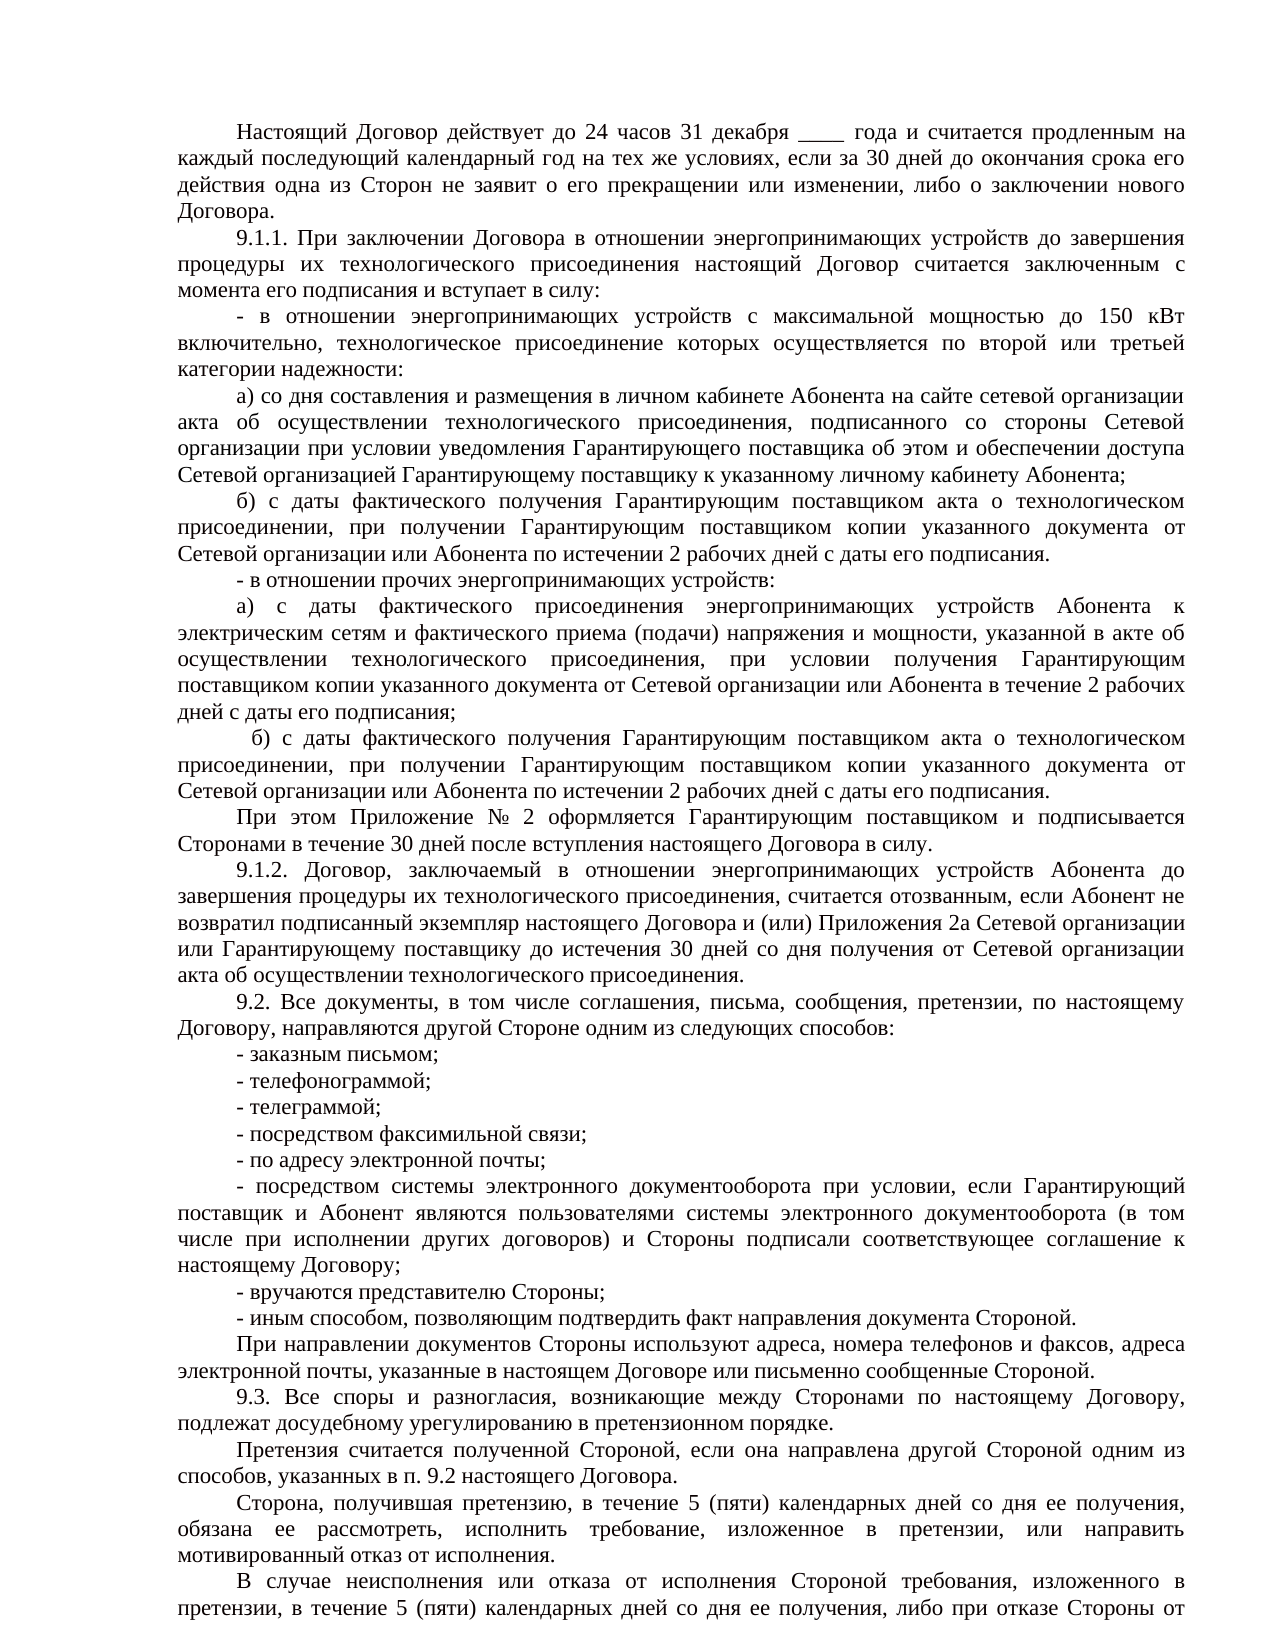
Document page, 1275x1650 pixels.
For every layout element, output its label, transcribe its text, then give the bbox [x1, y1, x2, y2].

text При направлении документов Стороны используют адреса, номера телефонов и факсов, адреса электронной почты, указанные в настоящем Договоре или письменно сообщенные Стороной. [177, 1330, 1186, 1383]
text Сторона, получившая претензию, в течение 5 (пяти) календарных дней со дня ее получения, обязана ее рассмотреть, исполнить требование, изложенное в претензии, или направить мотивированный отказ от исполнения. [177, 1488, 1186, 1568]
text - вручаются представителю Стороны; [177, 1278, 1186, 1304]
text - в отношении прочих энергопринимающих устройств: [177, 566, 1186, 592]
text 9.2. Все документы, в том числе соглашения, письма, сообщения, претензии, по настоящему Договору, направляются другой Стороне одним из следующих способов: [177, 988, 1186, 1041]
text Настоящий Договор действует до 24 часов 31 декабря ____ года и считается продленным на каждый последующий календарный год на тех же условиях, если за 30 дней до окончания срока его действия одна из Сторон не заявит о его прекращении или изменении, либо о заключении нового Договора. [177, 118, 1186, 223]
text 9.3. Все споры и разногласия, возникающие между Сторонами по настоящему Договору, подлежат досудебному урегулированию в претензионном порядке. [177, 1383, 1186, 1436]
text Претензия считается полученной Стороной, если она направлена другой Стороной одним из способов, указанных в п. 9.2 настоящего Договора. [177, 1436, 1186, 1488]
text - телеграммой; [177, 1093, 1186, 1119]
text 9.1.1. При заключении Договора в отношении энергопринимающих устройств до завершения процедуры их технологического присоединения настоящий Договор считается заключенным с момента его подписания и вступает в силу: [177, 223, 1186, 303]
text - по адресу электронной почты; [177, 1146, 1186, 1172]
text б) с даты фактического получения Гарантирующим поставщиком акта о технологическом присоединении, при получении Гарантирующим поставщиком копии указанного документа от Сетевой организации или Абонента по истечении 2 рабочих дней с даты его подписания. [177, 487, 1186, 566]
text - в отношении энергопринимающих устройств с максимальной мощностью до 150 кВт включительно, технологическое присоединение которых осуществляется по второй или третьей категории надежности: [177, 303, 1186, 382]
text а) со дня составления и размещения в личном кабинете Абонента на сайте сетевой организации акта об осуществлении технологического присоединения, подписанного со стороны Сетевой организации при условии уведомления Гарантирующего поставщика об этом и обеспечении доступа Сетевой организацией Гарантирующему поставщику к указанному личному кабинету Абонента; [177, 382, 1186, 487]
text - заказным письмом; [177, 1041, 1186, 1067]
text б) с даты фактического получения Гарантирующим поставщиком акта о технологическом присоединении, при получении Гарантирующим поставщиком копии указанного документа от Сетевой организации или Абонента по истечении 2 рабочих дней с даты его подписания. [177, 724, 1186, 803]
text 9.1.2. Договор, заключаемый в отношении энергопринимающих устройств Абонента до завершения процедуры их технологического присоединения, считается отозванным, если Абонент не возвратил подписанный экземпляр настоящего Договора и (или) Приложения 2а Сетевой организации или Гарантирующему поставщику до истечения 30 дней со дня получения от Сетевой организации акта об осуществлении технологического присоединения. [177, 856, 1186, 988]
text а) с даты фактического присоединения энергопринимающих устройств Абонента к электрическим сетям и фактического приема (подачи) напряжения и мощности, указанной в акте об осуществлении технологического присоединения, при условии получения Гарантирующим поставщиком копии указанного документа от Сетевой организации или Абонента в течение 2 рабочих дней с даты его подписания; [177, 592, 1186, 724]
text - иным способом, позволяющим подтвердить факт направления документа Стороной. [177, 1304, 1186, 1330]
text - телефонограммой; [177, 1067, 1186, 1093]
text При этом Приложение № 2 оформляется Гарантирующим поставщиком и подписывается Сторонами в течение 30 дней после вступления настоящего Договора в силу. [177, 803, 1186, 856]
text - посредством системы электронного документооборота при условии, если Гарантирующий поставщик и Абонент являются пользователями системы электронного документооборота (в том числе при исполнении других договоров) и Стороны подписали соответствующее соглашение к настоящему Договору; [177, 1172, 1186, 1278]
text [177, 1568, 1186, 1620]
text - посредством факсимильной связи; [177, 1119, 1186, 1146]
